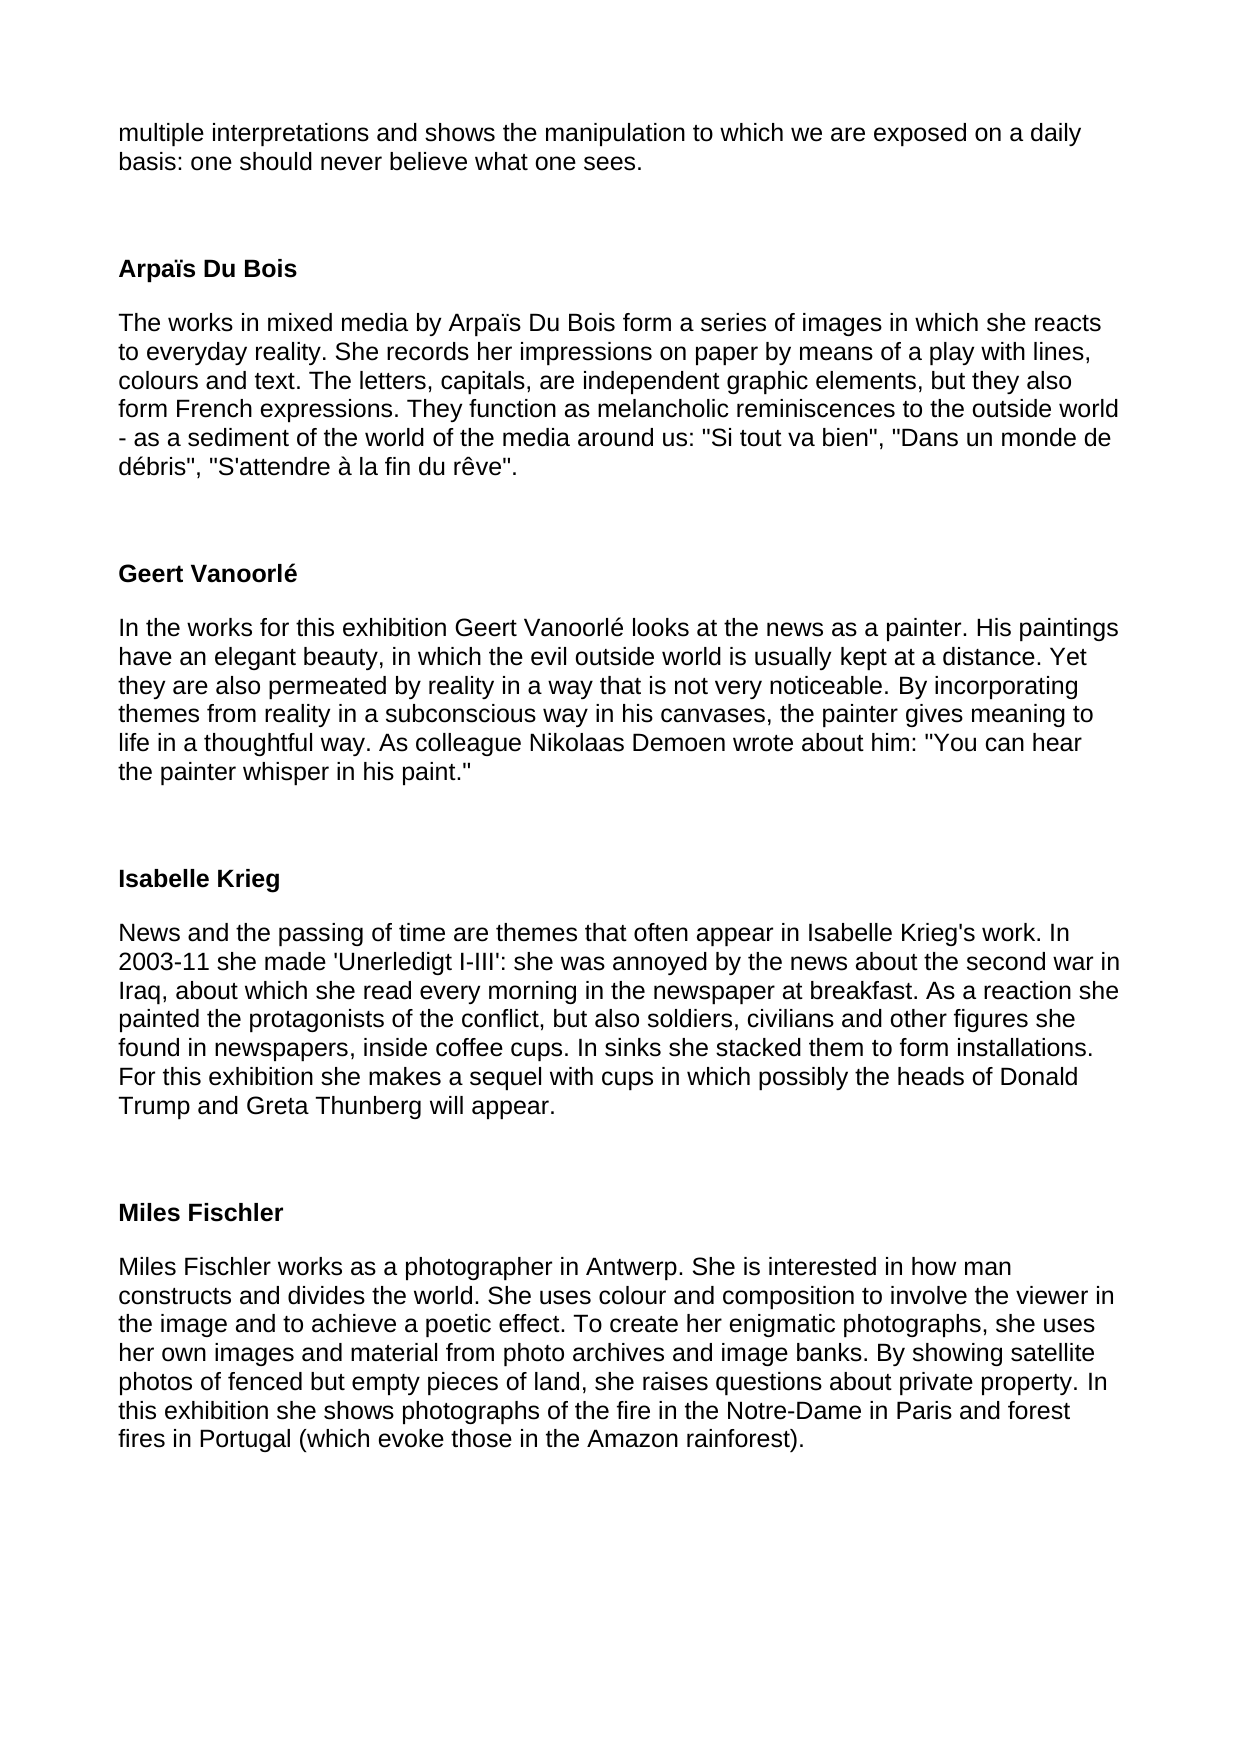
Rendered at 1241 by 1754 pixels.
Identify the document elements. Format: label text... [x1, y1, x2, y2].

text The works in mixed media by Arpaïs Du Bois form a series of images in which she reacts to everyday reality. She records her impressions on paper by means of a play with lines, colours and text. The letters, capitals, are independent graphic elements, but they also form French expressions. They function as melancholic reminiscences to the outside world - as a sediment of the world of the media around us: "Si tout va bien", "Dans un monde de débris", "S'attendre à la fin du rêve". [118, 308, 1122, 481]
text In the works for this exhibition Geert Vanoorlé looks at the news as a painter. His paintings have an elegant beauty, in which the evil outside world is usually kept at a distance. Yet they are also permeated by reality in a way that is not very noticeable. By incorporating themes from reality in a subconscious way in his canvases, the painter gives meaning to life in a thoughtful way. As colleague Nikolaas Demoen wrote about him: "You can hear the painter whisper in his paint." [118, 613, 1122, 786]
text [118, 118, 1122, 176]
text Arpaïs Du Bois [118, 254, 1122, 283]
text Geert Vanoorlé [118, 559, 1122, 588]
text Miles Fischler works as a photographer in Antwerp. She is interested in how man constructs and divides the world. She uses colour and composition to involve the viewer in the image and to achieve a poetic effect. To create her enigmatic photographs, she uses her own images and material from photo archives and image banks. By showing satellite photos of fenced but empty pieces of land, she raises questions about private property. In this exhibition she shows photographs of the fire in the Notre-Dame in Paris and forest fires in Portugal (which evoke those in the Amazon rainforest). [118, 1252, 1122, 1453]
text News and the passing of time are themes that often appear in Isabelle Krieg's work. In 2003-11 she made 'Unerledigt I-III': she was annoyed by the news about the second war in Iraq, about which she read every morning in the newspaper at breakfast. As a reaction she painted the protagonists of the conflict, but also soldiers, civilians and other figures she found in newspapers, inside coffee cups. In sinks she stacked them to form installations. For this exhibition she makes a sequel with cups in which possibly the heads of Donald Trump and Greta Thunberg will appear. [118, 918, 1122, 1119]
text Isabelle Krieg [118, 864, 1122, 893]
text Miles Fischler [118, 1198, 1122, 1227]
